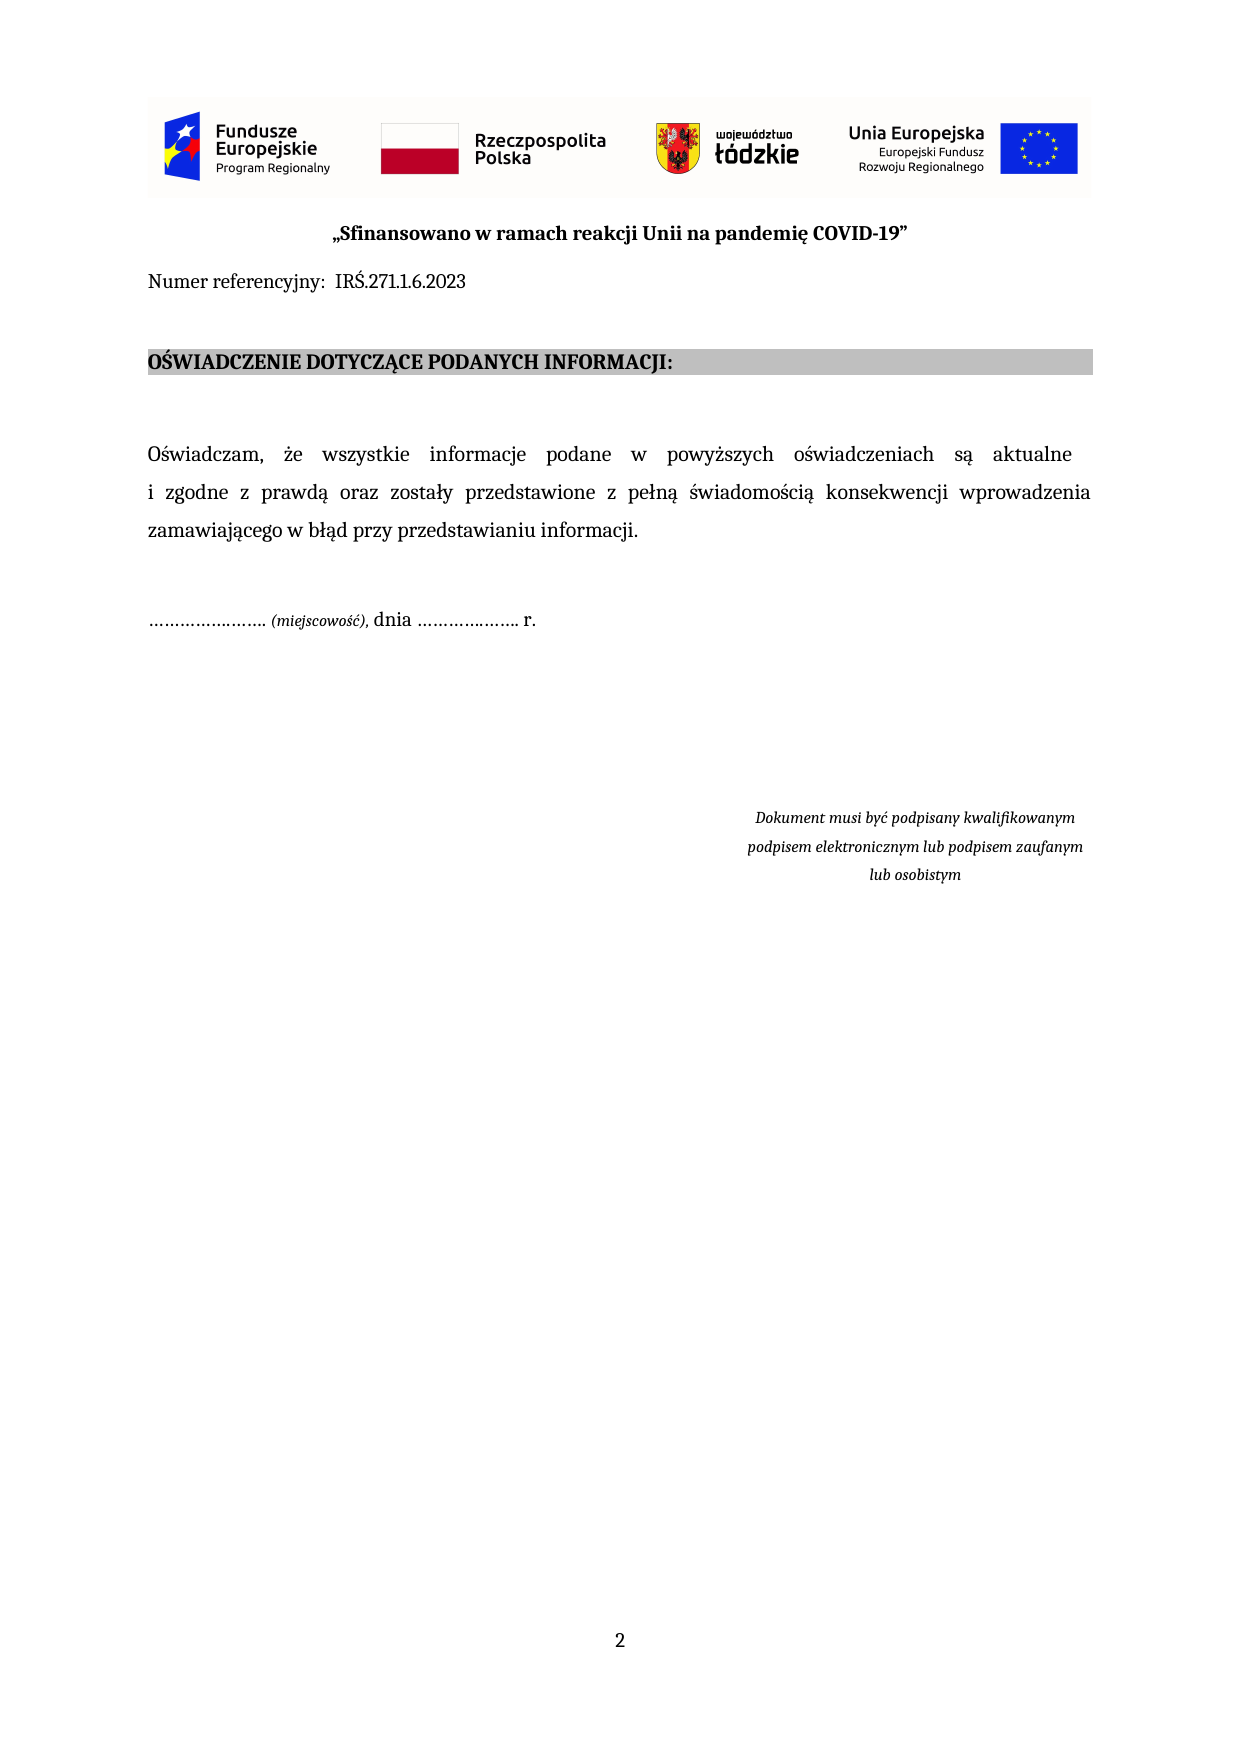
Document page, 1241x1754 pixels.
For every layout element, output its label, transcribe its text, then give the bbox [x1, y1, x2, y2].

text …………….……. (miejscowość), dnia ………….……. r. [148, 608, 1093, 632]
text Oświadczam, że wszystkie informacje podane w powyższych oświadczeniach są aktualne i zgodne z prawdą oraz zostały przedstawione z pełną świadomością konsekwencji wprowadzenia zamawiającego w błąd przy przedstawianiu informacji. [148, 442, 1093, 543]
text OŚWIADCZENIE DOTYCZĄCE PODANYCH INFORMACJI: [148, 349, 1093, 375]
text Dokument musi być podpisany kwalifikowanym podpisem elektronicznym lub podpisem zaufanym lub osobistym [738, 808, 1093, 885]
picture [147, 97, 1092, 198]
